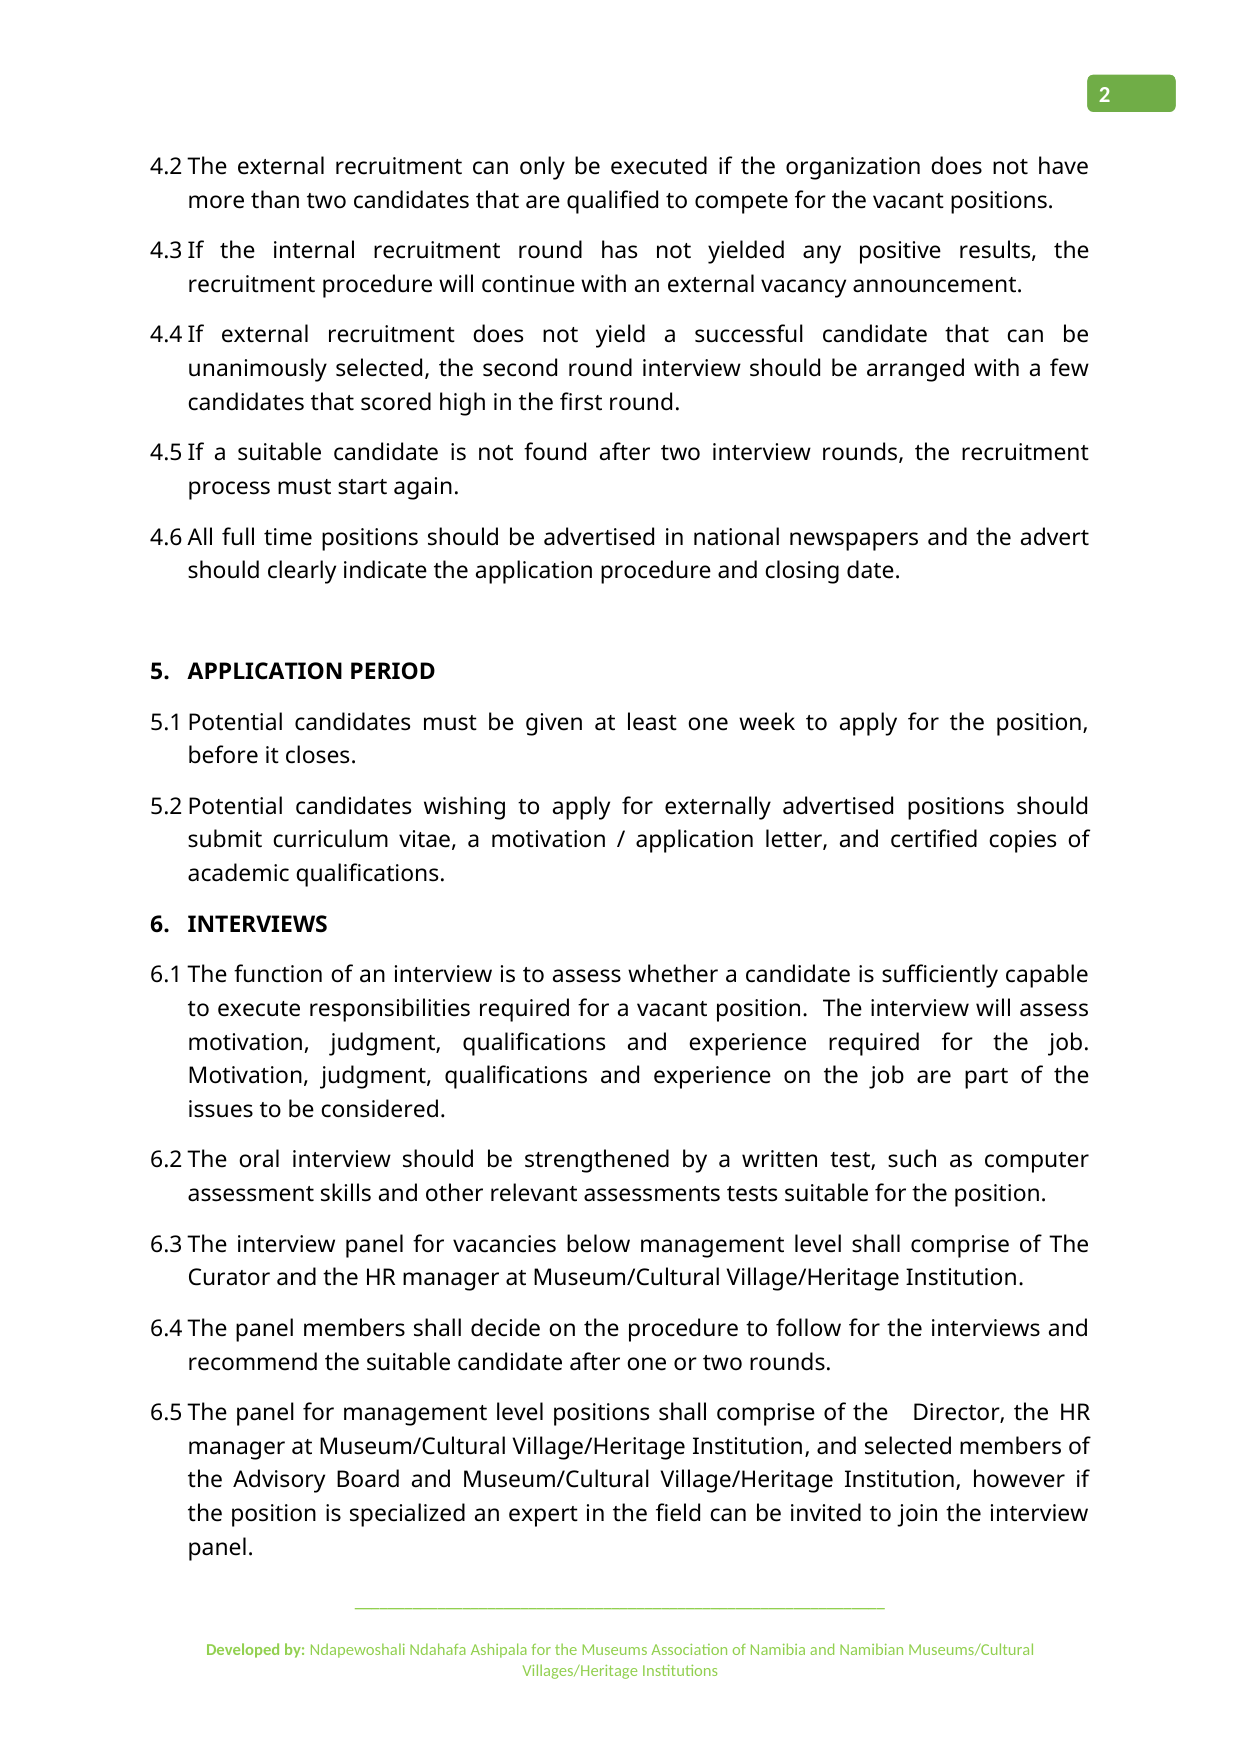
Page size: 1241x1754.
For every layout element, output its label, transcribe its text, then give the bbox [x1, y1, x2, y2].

list The interview panel for vacancies below management level shall comprise of The Curator and the HR manager at Museum/Cultural Village/Heritage Institution. [150, 1227, 1090, 1292]
list Potential candidates wishing to apply for externally advertised positions should submit curriculum vitae, a motivation / application letter, and certified copies of academic qualifications. [150, 789, 1090, 888]
list The oral interview should be strengthened by a written test, such as computer assessment skills and other relevant assessments tests suitable for the position. [150, 1143, 1090, 1208]
list If the internal recruitment round has not yielded any positive results, the recruitment procedure will continue with an external vacancy announcement. [150, 234, 1090, 299]
list Potential candidates must be given at least one week to apply for the position, before it closes. [150, 705, 1090, 770]
list APPLICATION PERIOD [150, 655, 1090, 686]
list The external recruitment can only be executed if the organization does not have more than two candidates that are qualified to compete for the vacant positions. [150, 150, 1090, 215]
list The panel for management level positions shall comprise of the Director, the HR manager at Museum/Cultural Village/Heritage Institution, and selected members of the Advisory Board and Museum/Cultural Village/Heritage Institution, however if the position is specialized an expert in the field can be invited to join the interview panel. [150, 1396, 1090, 1562]
list The function of an interview is to assess whether a candidate is sufficiently capable to execute responsibilities required for a vacant position. The interview will assess motivation, judgment, qualifications and experience required for the job. Motivation, judgment, qualifications and experience on the job are part of the issues to be considered. [150, 958, 1090, 1124]
list All full time positions should be advertised in national newspapers and the advert should clearly indicate the application procedure and closing date. [150, 520, 1090, 585]
list INTERVIEWS [150, 907, 1090, 939]
list The panel members shall decide on the procedure to follow for the interviews and recommend the suitable candidate after one or two rounds. [150, 1312, 1090, 1377]
list If a suitable candidate is not found after two interview rounds, the recruitment process must start again. [150, 436, 1090, 501]
list If external recruitment does not yield a successful candidate that can be unanimously selected, the second round interview should be arranged with a few candidates that scored high in the first round. [150, 318, 1090, 417]
